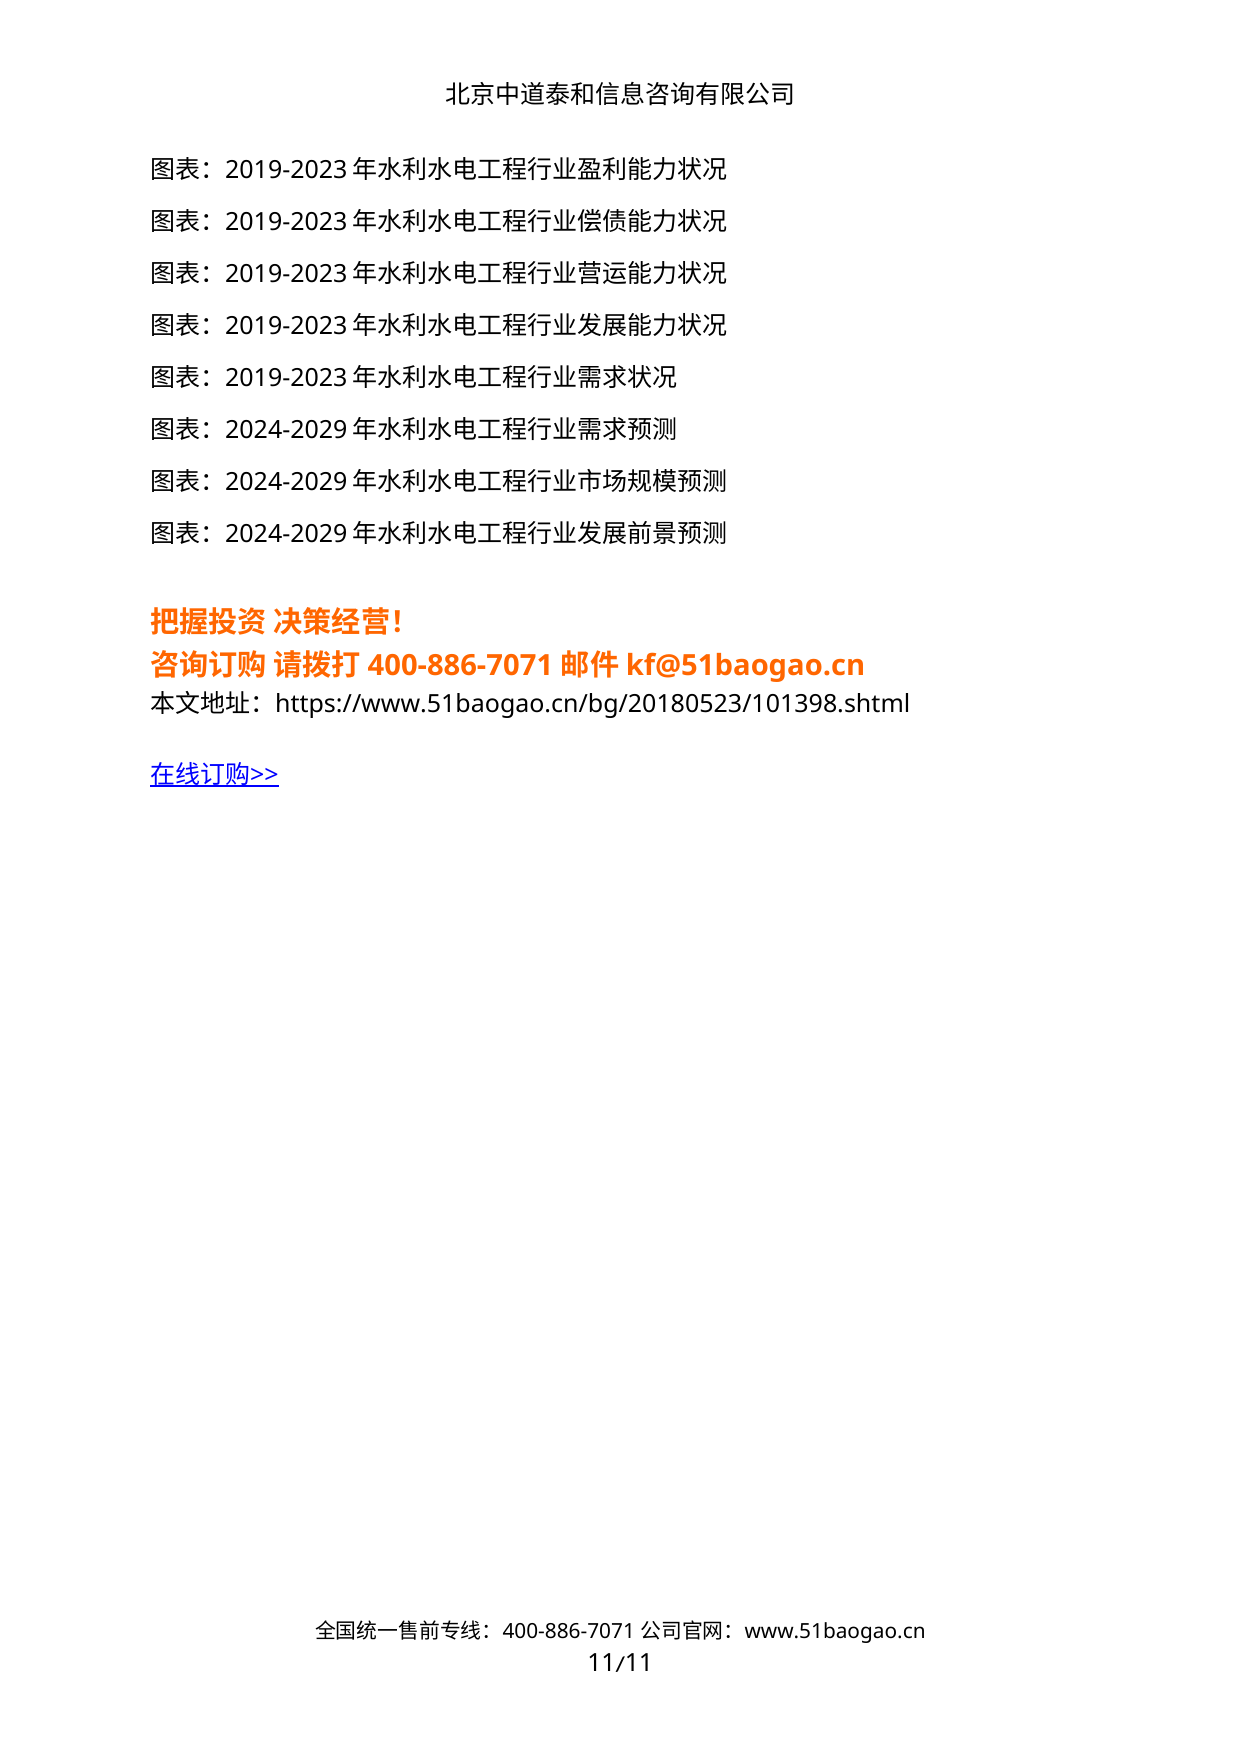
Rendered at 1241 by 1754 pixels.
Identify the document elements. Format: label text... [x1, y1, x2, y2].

text 图表：2019-2023年水利水电工程行业盈利能力状况 [150, 150, 1090, 186]
text 图表：2024-2029年水利水电工程行业市场规模预测 [150, 461, 1090, 497]
text 在线订购>> [150, 720, 1090, 790]
text 图表：2024-2029年水利水电工程行业需求预测 [150, 409, 1090, 446]
text 图表：2019-2023年水利水电工程行业发展能力状况 [150, 306, 1090, 342]
text 图表：2024-2029年水利水电工程行业发展前景预测 [150, 513, 1090, 549]
text 图表：2019-2023年水利水电工程行业需求状况 [150, 357, 1090, 394]
text 图表：2019-2023年水利水电工程行业偿债能力状况 [150, 202, 1090, 238]
text 图表：2019-2023年水利水电工程行业营运能力状况 [150, 254, 1090, 290]
text 把握投资 决策经营！咨询订购 请拨打 400-886-7071 邮件 kf@51baogao.cn本文地址：https://www.51baogao.cn/bg/20180523/101398.shtml [150, 565, 1090, 720]
